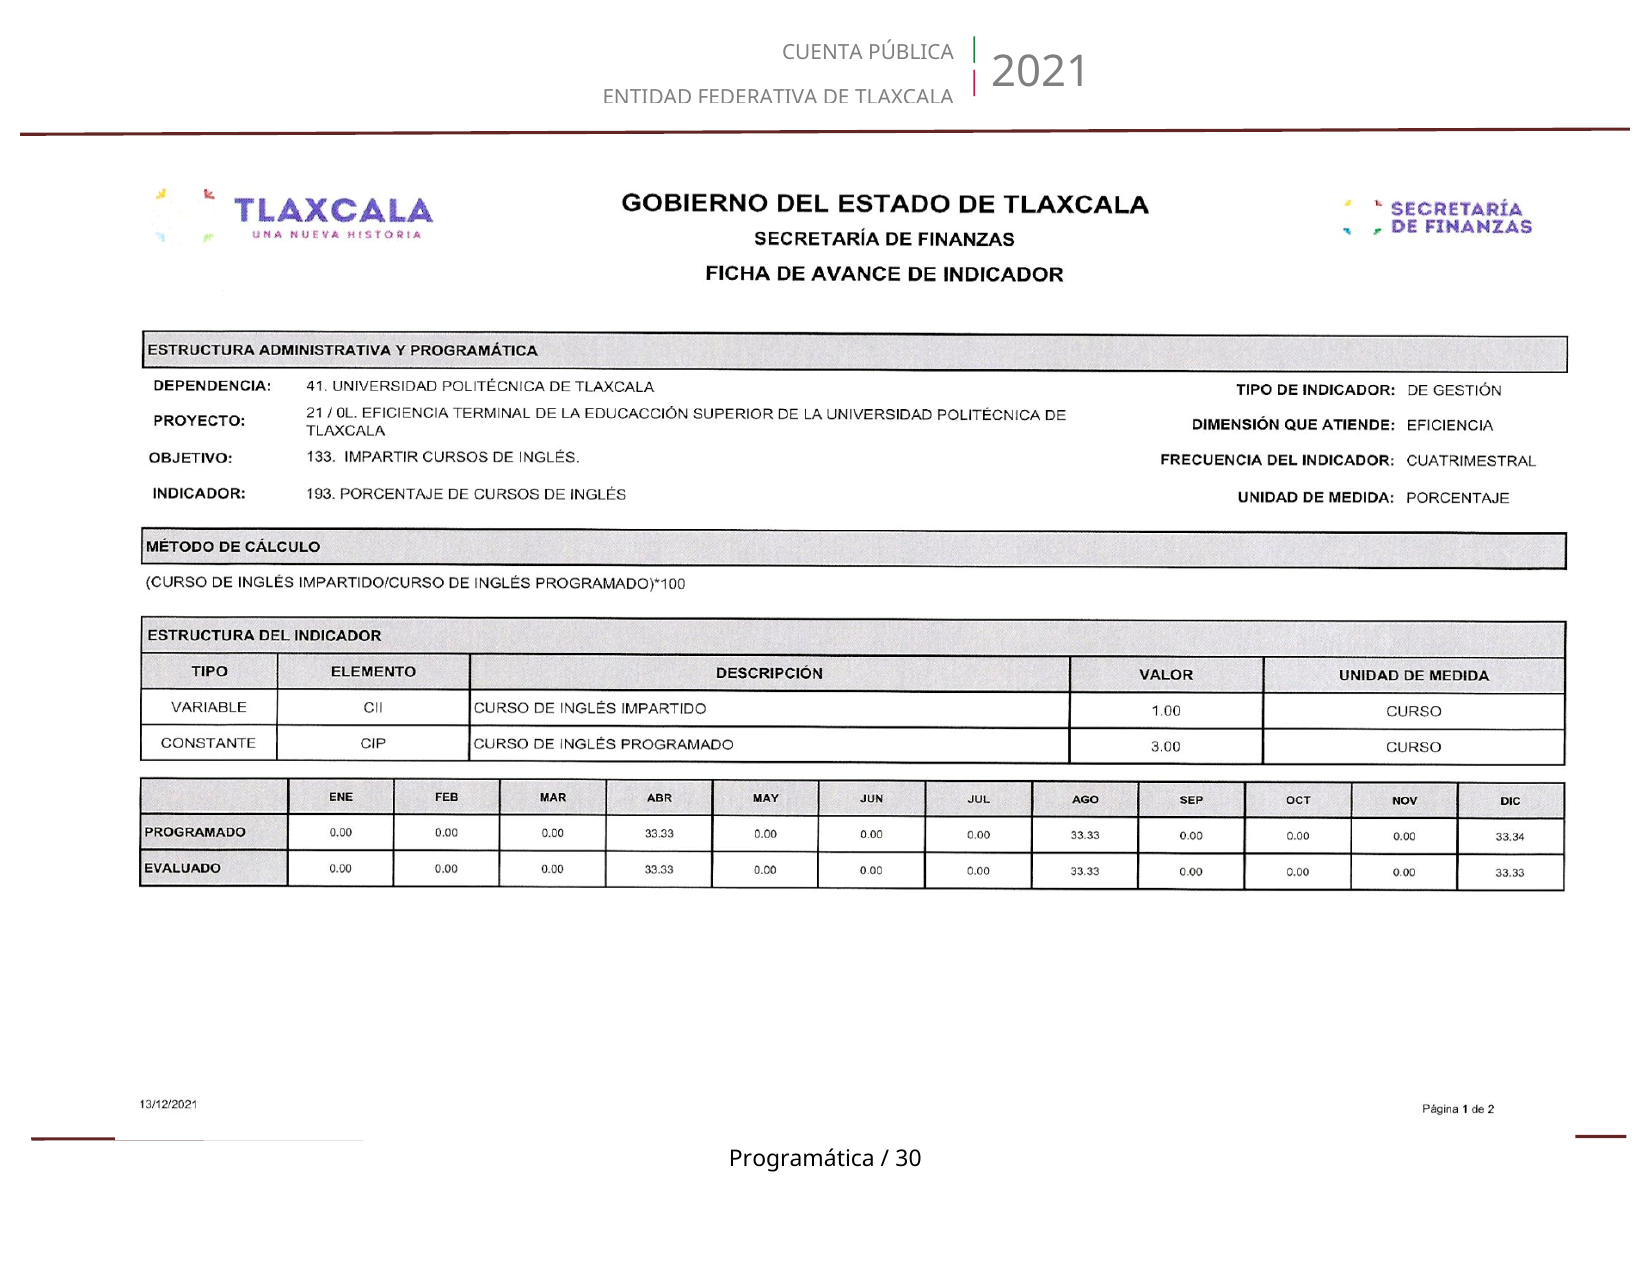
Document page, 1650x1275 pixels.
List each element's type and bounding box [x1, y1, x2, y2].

picture [115, 149, 1576, 1140]
picture [968, 28, 985, 100]
